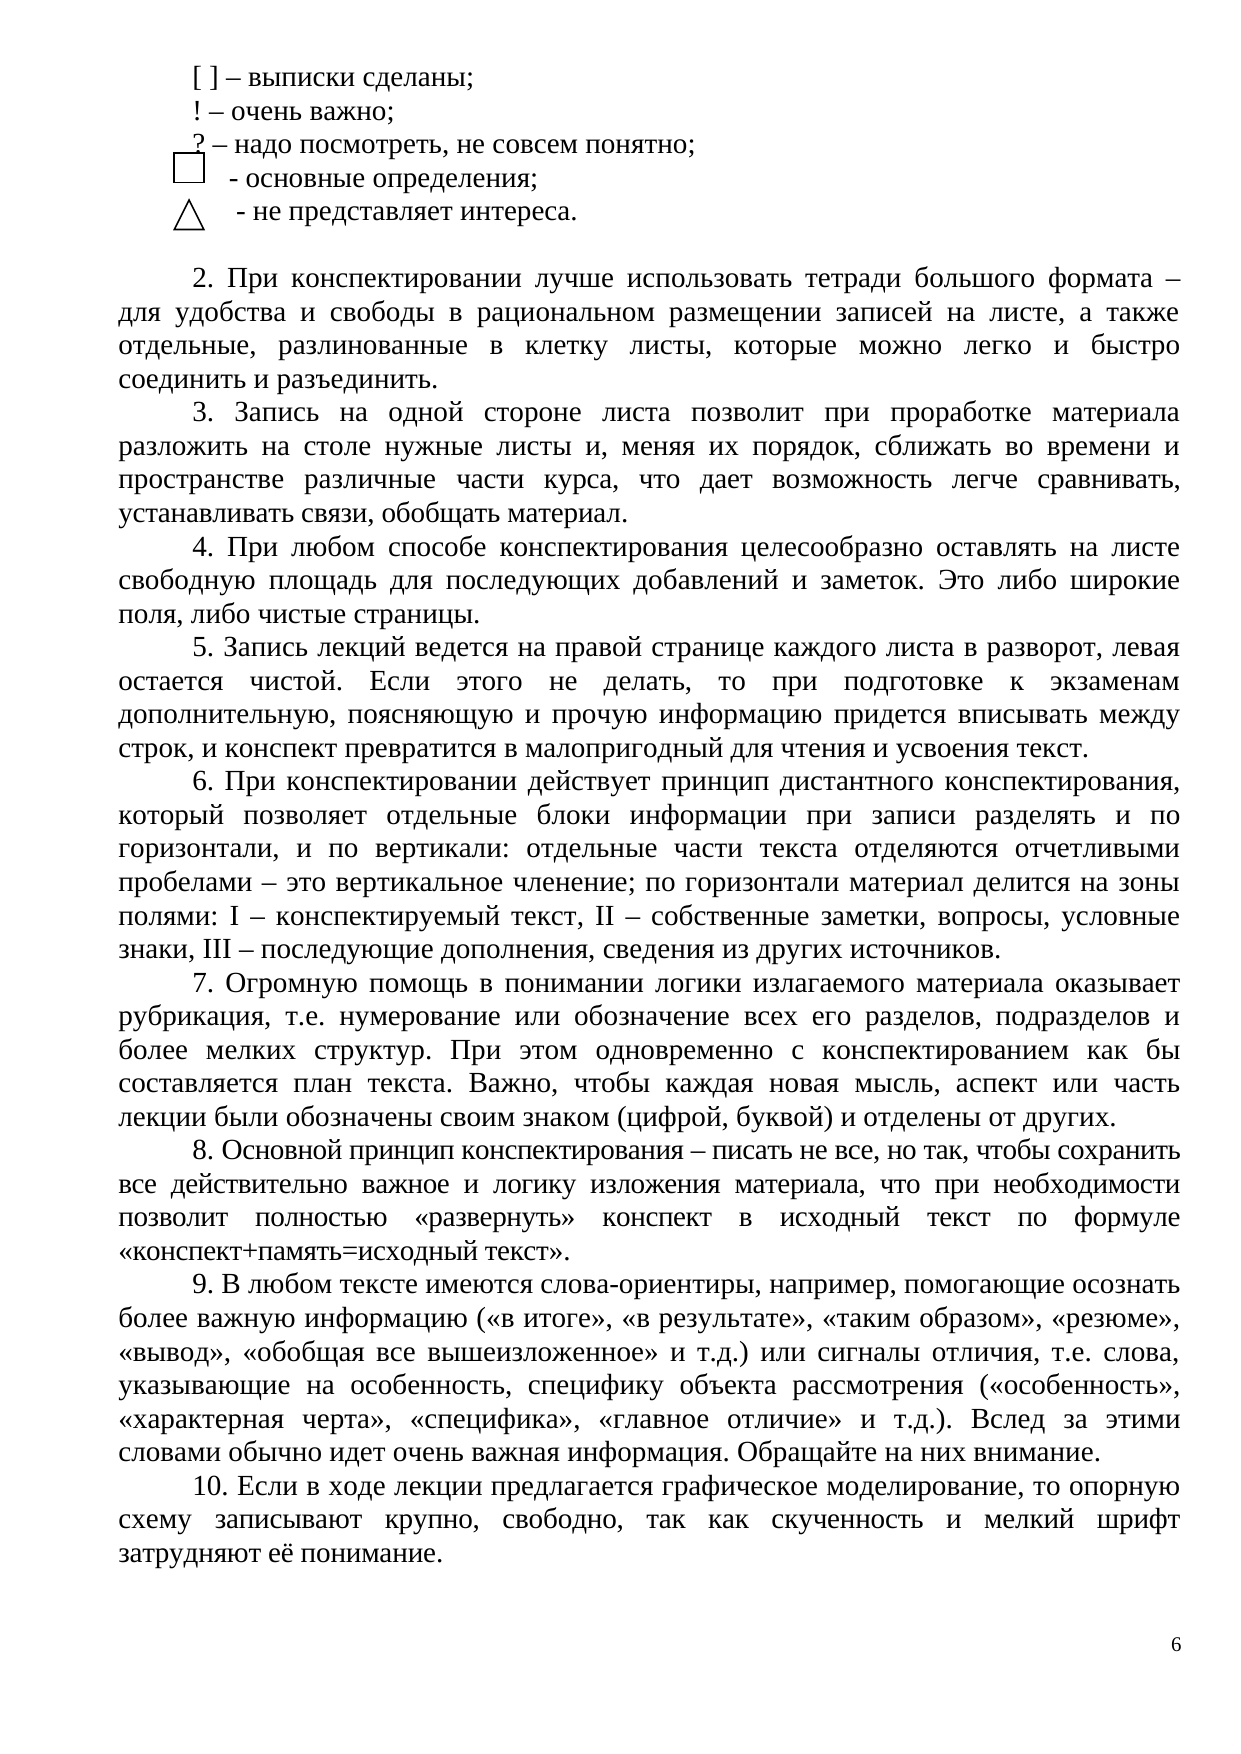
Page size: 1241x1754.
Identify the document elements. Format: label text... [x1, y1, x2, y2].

text [ ] – выписки сделаны; [118, 59, 1181, 93]
text 10. Если в ходе лекции предлагается графическое моделирование, то опорную схему записывают крупно, свободно, так как скученность и мелкий шрифт затрудняют её понимание. [118, 1468, 1181, 1568]
text 2. При конспектировании лучше использовать тетради большого формата – для удобства и свободы в рациональном размещении записей на листе, а также отдельные, разлинованные в клетку листы, которые можно легко и быстро соединить и разъединить. [118, 260, 1181, 394]
text 3. Запись на одной стороне листа позволит при проработке материала разложить на столе нужные листы и, меняя их порядок, сближать во времени и пространстве различные части курса, что дает возможность легче сравнивать, устанавливать связи, обобщать материал. [118, 394, 1181, 529]
text ! – очень важно; [118, 93, 1181, 126]
text - не представляет интереса. [118, 193, 1181, 227]
text 9. В любом тексте имеются слова-ориентиры, например, помогающие осознать более важную информацию («в итоге», «в результате», «таким образом», «резюме», «вывод», «обобщая все вышеизложенное» и т.д.) или сигналы отличия, т.е. слова, указывающие на особенность, специфику объекта рассмотрения («особенность», «характерная черта», «специфика», «главное отличие» и т.д.). Вслед за этими словами обычно идет очень важная информация. Обращайте на них внимание. [118, 1267, 1181, 1468]
text ? – надо посмотреть, не совсем понятно; [118, 126, 1181, 160]
text 8. Основной принцип конспектирования – писать не все, но так, чтобы сохранить все действительно важное и логику изложения материала, что при необходимости позволит полностью «развернуть» конспект в исходный текст по формуле «конспект+память=исходный текст». [118, 1132, 1181, 1267]
text 5. Запись лекций ведется на правой странице каждого листа в разворот, левая остается чистой. Если этого не делать, то при подготовке к экзаменам дополнительную, поясняющую и прочую информацию придется вписывать между строк, и конспект превратится в малопригодный для чтения и усвоения текст. [118, 629, 1181, 763]
text 7. Огромную помощь в понимании логики излагаемого материала оказывает рубрикация, т.е. нумерование или обозначение всех его разделов, подразделов и более мелких структур. При этом одновременно с конспектированием как бы составляется план текста. Важно, чтобы каждая новая мысль, аспект или часть лекции были обозначены своим знаком (цифрой, буквой) и отделены от других. [118, 965, 1181, 1132]
text 6. При конспектировании действует принцип дистантного конспектирования, который позволяет отдельные блоки информации при записи разделять и по горизонтали, и по вертикали: отдельные части текста отделяются отчетливыми пробелами – это вертикальное членение; по горизонтали материал делится на зоны полями: I – конспектируемый текст, II – собственные заметки, вопросы, условные знаки, III – последующие дополнения, сведения из других источников. [118, 763, 1181, 965]
text - основные определения; [118, 160, 1181, 193]
text 4. При любом способе конспектирования целесообразно оставлять на листе свободную площадь для последующих добавлений и заметок. Это либо широкие поля, либо чистые страницы. [118, 529, 1181, 629]
